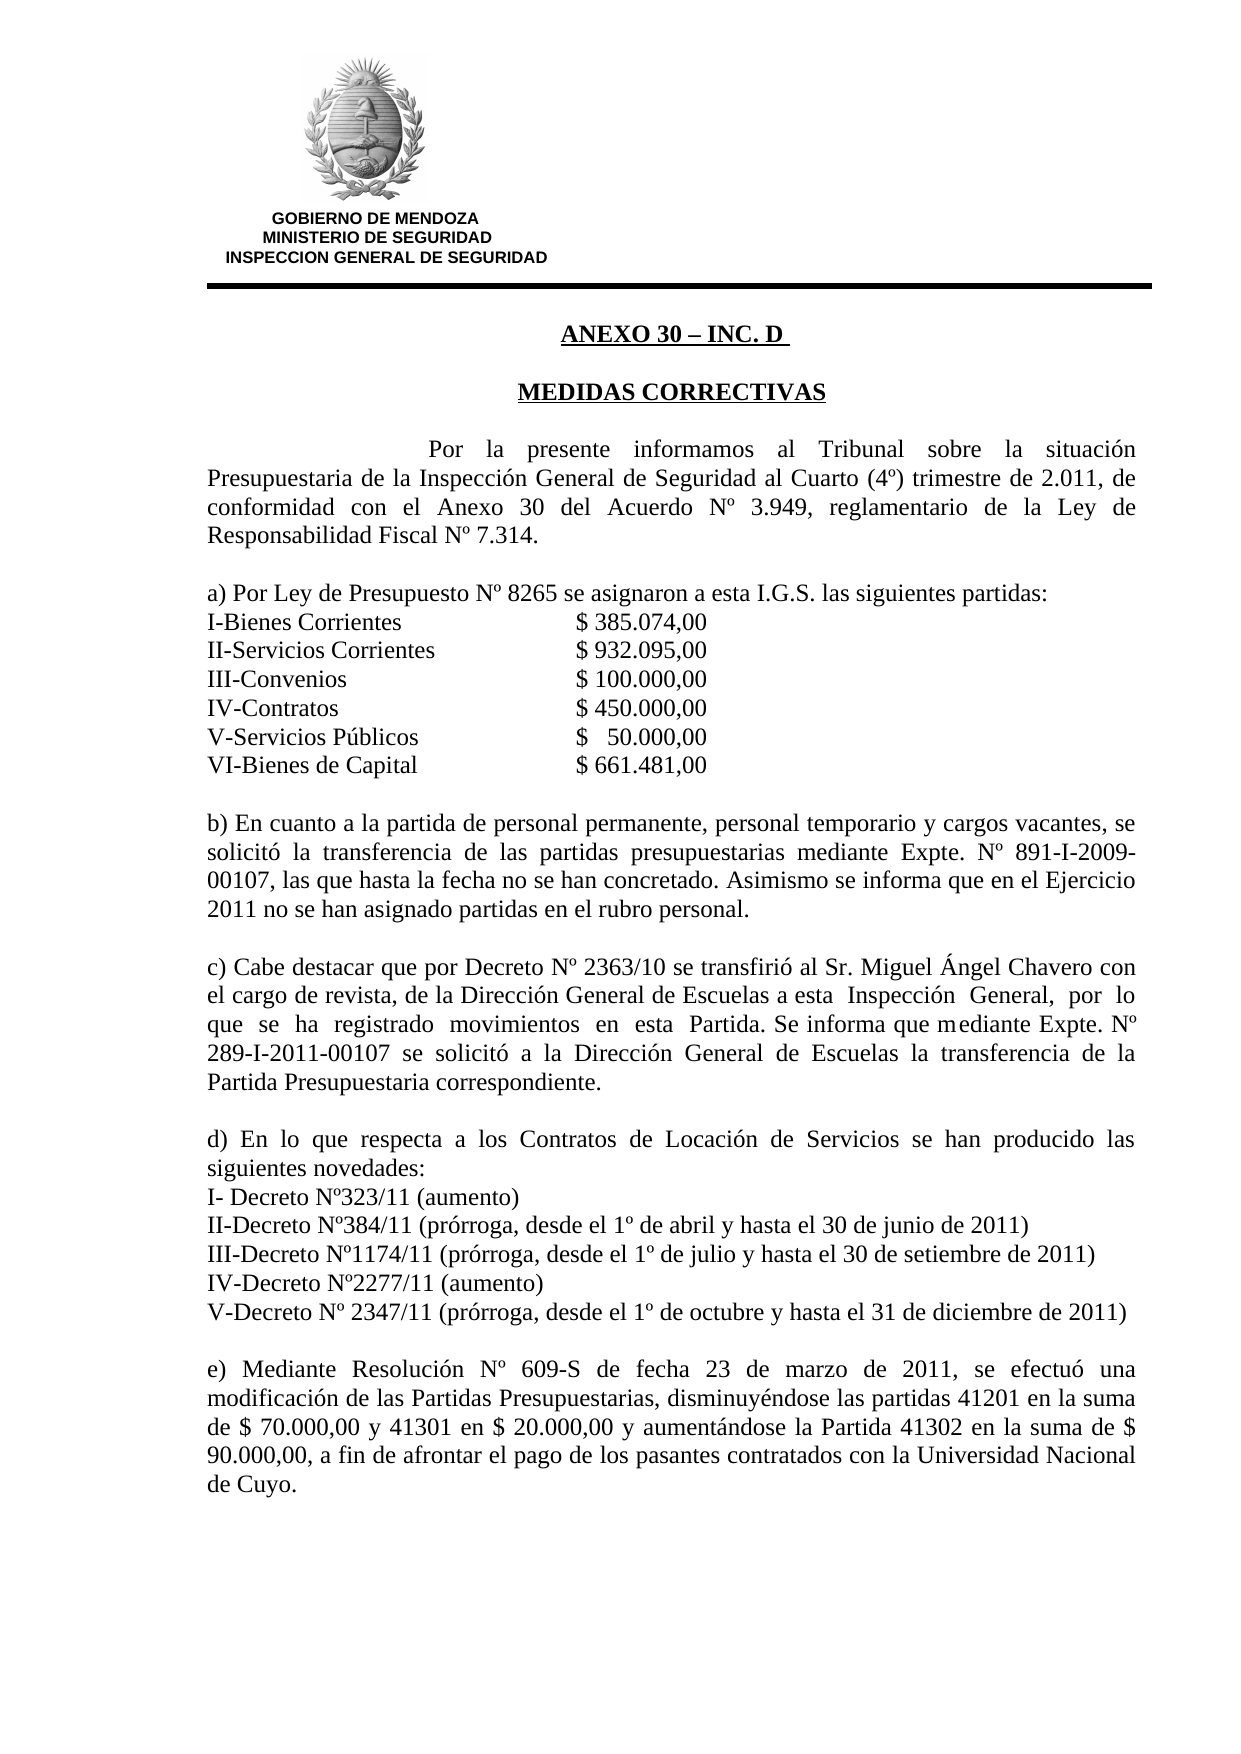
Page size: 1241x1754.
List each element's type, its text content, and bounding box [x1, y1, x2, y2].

text a) Por Ley de Presupuesto Nº 8265 se asignaron a esta I.G.S. las siguientes partidas: [207, 578, 1137, 607]
text III-Decreto Nº1174/11 (prórroga, desde el 1º de julio y hasta el 30 de setiembre de 2011) [207, 1239, 1137, 1268]
text b) En cuanto a la partida de personal permanente, personal temporario y cargos vacantes, se solicitó la transferencia de las partidas presupuestarias mediante Expte. Nº 891-I-2009-00107, las que hasta la fecha no se han concretado. Asimismo se informa que en el Ejercicio 2011 no se han asignado partidas en el rubro personal. [207, 808, 1137, 923]
text c) Cabe destacar que por Decreto Nº 2363/10 se transfirió al Sr. Miguel Ángel Chavero con el cargo de revista, de la Dirección General de Escuelas a esta Inspección General, por lo que se ha registrado movimientos en esta Partida. Se informa que mediante Expte. Nº 289-I-2011-00107 se solicitó a la Dirección General de Escuelas la transferencia de la Partida Presupuestaria correspondiente. [207, 952, 1137, 1096]
text V-Decreto Nº 2347/11 (prórroga, desde el 1º de octubre y hasta el 31 de diciembre de 2011) [207, 1297, 1137, 1326]
text d) En lo que respecta a los Contratos de Locación de Servicios se han producido las siguientes novedades: [207, 1124, 1137, 1182]
text II-Servicios Corrientes $ 932.095,00 [207, 636, 1137, 664]
text II-Decreto Nº384/11 (prórroga, desde el 1º de abril y hasta el 30 de junio de 2011) [207, 1211, 1137, 1239]
text IV-Decreto Nº2277/11 (aumento) [207, 1268, 1137, 1297]
picture [300, 53, 429, 204]
text I- Decreto Nº323/11 (aumento) [207, 1182, 1137, 1211]
text e) Mediante Resolución Nº 609-S de fecha 23 de marzo de 2011, se efectuó una modificación de las Partidas Presupuestarias, disminuyéndose las partidas 41201 en la suma de $ 70.000,00 y 41301 en $ 20.000,00 y aumentándose la Partida 41302 en la suma de $ 90.000,00, a fin de afrontar el pago de los pasantes contratados con la Universidad Nacional de Cuyo. [207, 1354, 1137, 1498]
text ANEXO 30 – INC. D [207, 319, 1137, 348]
text IV-Contratos $ 450.000,00 [207, 693, 1137, 722]
text VI-Bienes de Capital $ 661.481,00 [207, 751, 1137, 779]
text I-Bienes Corrientes $ 385.074,00 [207, 607, 1137, 636]
text MEDIDAS CORRECTIVAS [207, 377, 1137, 406]
text III-Convenios $ 100.000,00 [207, 664, 1137, 693]
text Por la presente informamos al Tribunal sobre la situación Presupuestaria de de Seguridad al Cuarto (4º) trimestre de 2.011, de conformidad con el Anexo 30 del Acuerdo Nº 3.949, reglamentario de la Ley de Responsabilidad Fiscal Nº 7.314. [207, 434, 1137, 549]
text V-Servicios Públicos $ 50.000,00 [207, 722, 1137, 751]
